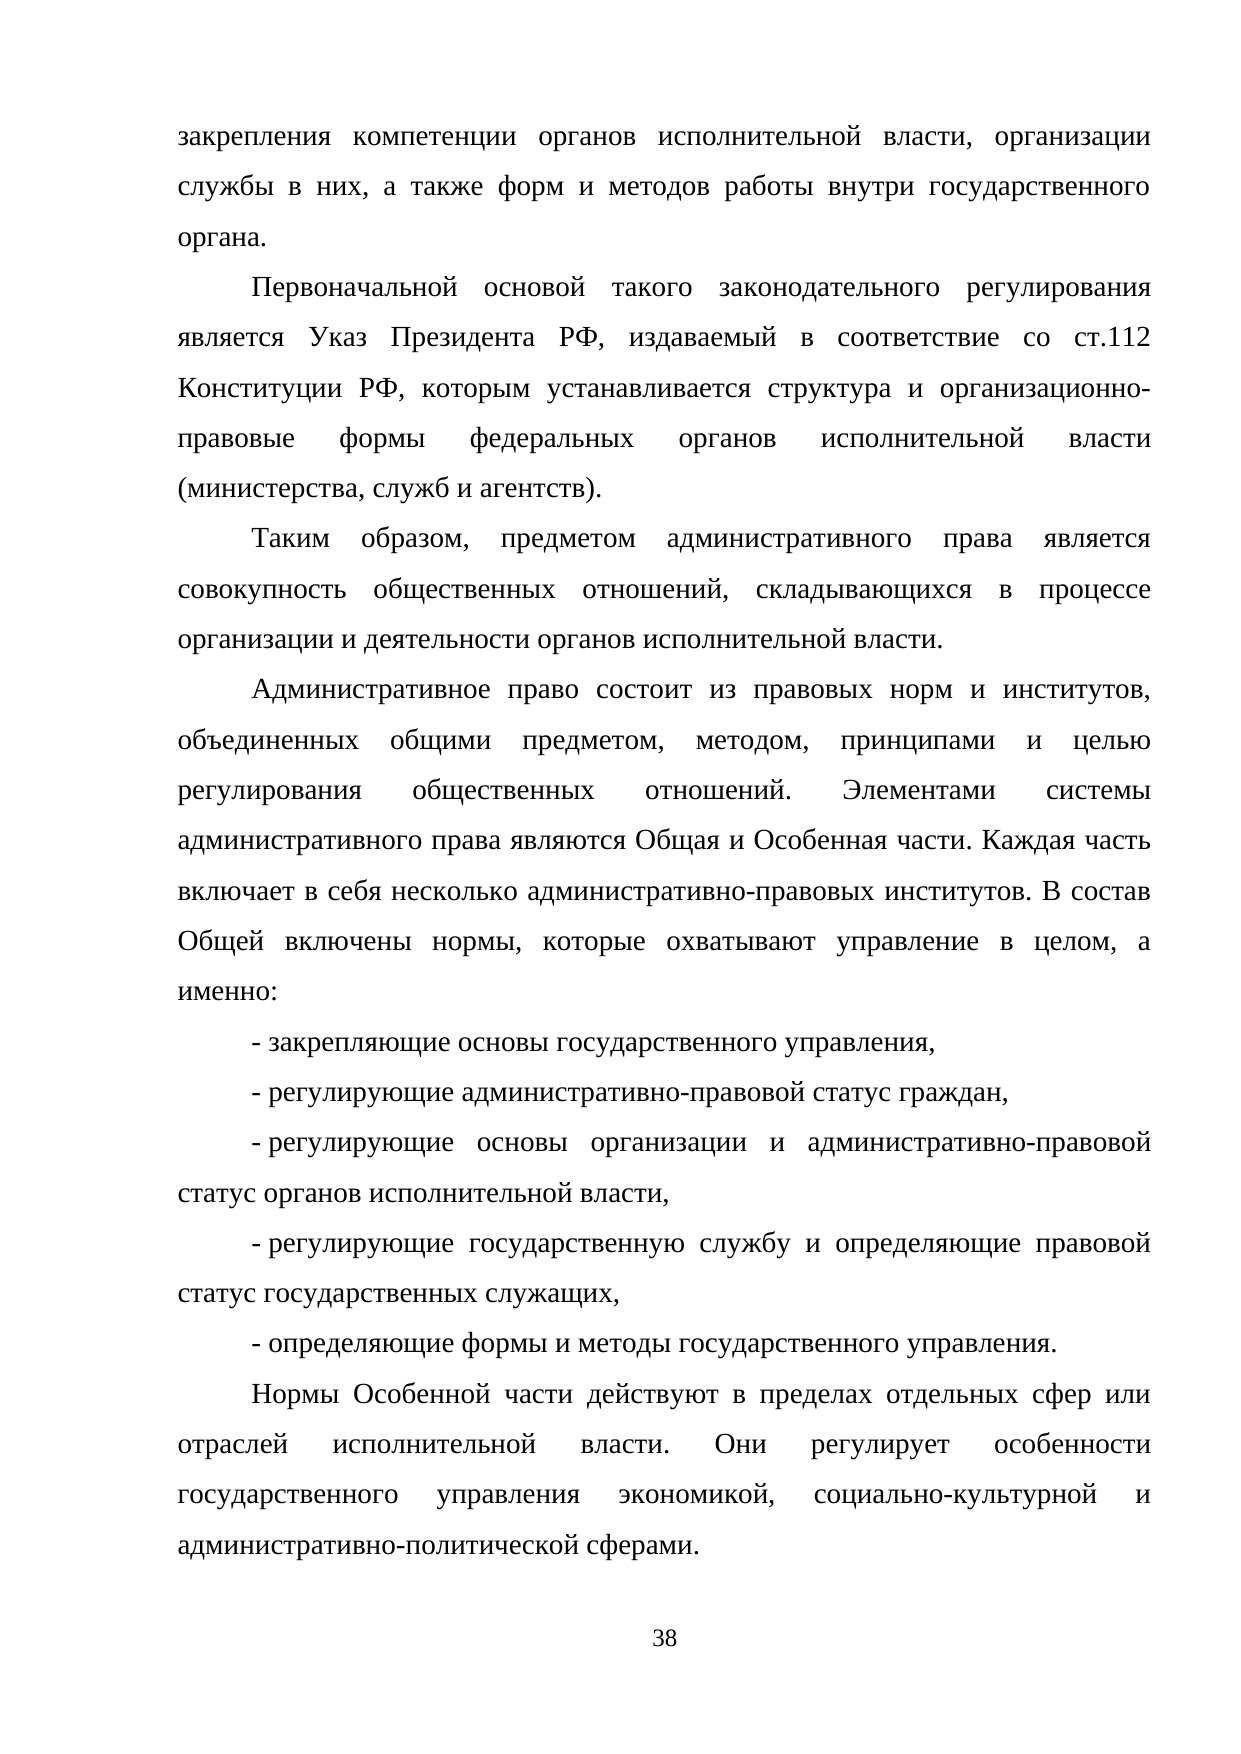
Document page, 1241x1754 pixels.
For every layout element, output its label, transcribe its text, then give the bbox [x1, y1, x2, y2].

text Первоначальной основой такого законодательного регулирования является Указ Президента РФ, издаваемый в соответствие со ст.112 Конституции РФ, которым устанавливается структура и организационно-правовые формы федеральных органов исполнительной власти (министерства, служб и агентств). [177, 269, 1152, 504]
text Нормы Особенной части действуют в пределах отдельных сфер или отраслей исполнительной власти. Они регулирует особенности государственного управления экономикой, социально-культурной и административно-политической сферами. [177, 1376, 1152, 1560]
text - регулирующие государственную службу и определяющие правовой статус государственных служащих, [177, 1225, 1152, 1309]
text - регулирующие основы организации и административно-правовой статус органов исполнительной власти, [177, 1124, 1152, 1208]
text Таким образом, предметом административного права является совокупность общественных отношений, складывающихся в процессе организации и деятельности органов исполнительной власти. [177, 521, 1152, 655]
text - определяющие формы и методы государственного управления. [177, 1326, 1152, 1359]
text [177, 118, 1152, 252]
text - закрепляющие основы государственного управления, [177, 1024, 1152, 1057]
text - регулирующие административно-правовой статус граждан, [177, 1074, 1152, 1108]
text Административное право состоит из правовых норм и институтов, объединенных общими предметом, методом, принципами и целью регулирования общественных отношений. Элементами системы административного права являются Общая и Особенная части. Каждая часть включает в себя несколько административно-правовых институтов. В состав Общей включены нормы, которые охватывают управление в целом, а именно: [177, 672, 1152, 1007]
